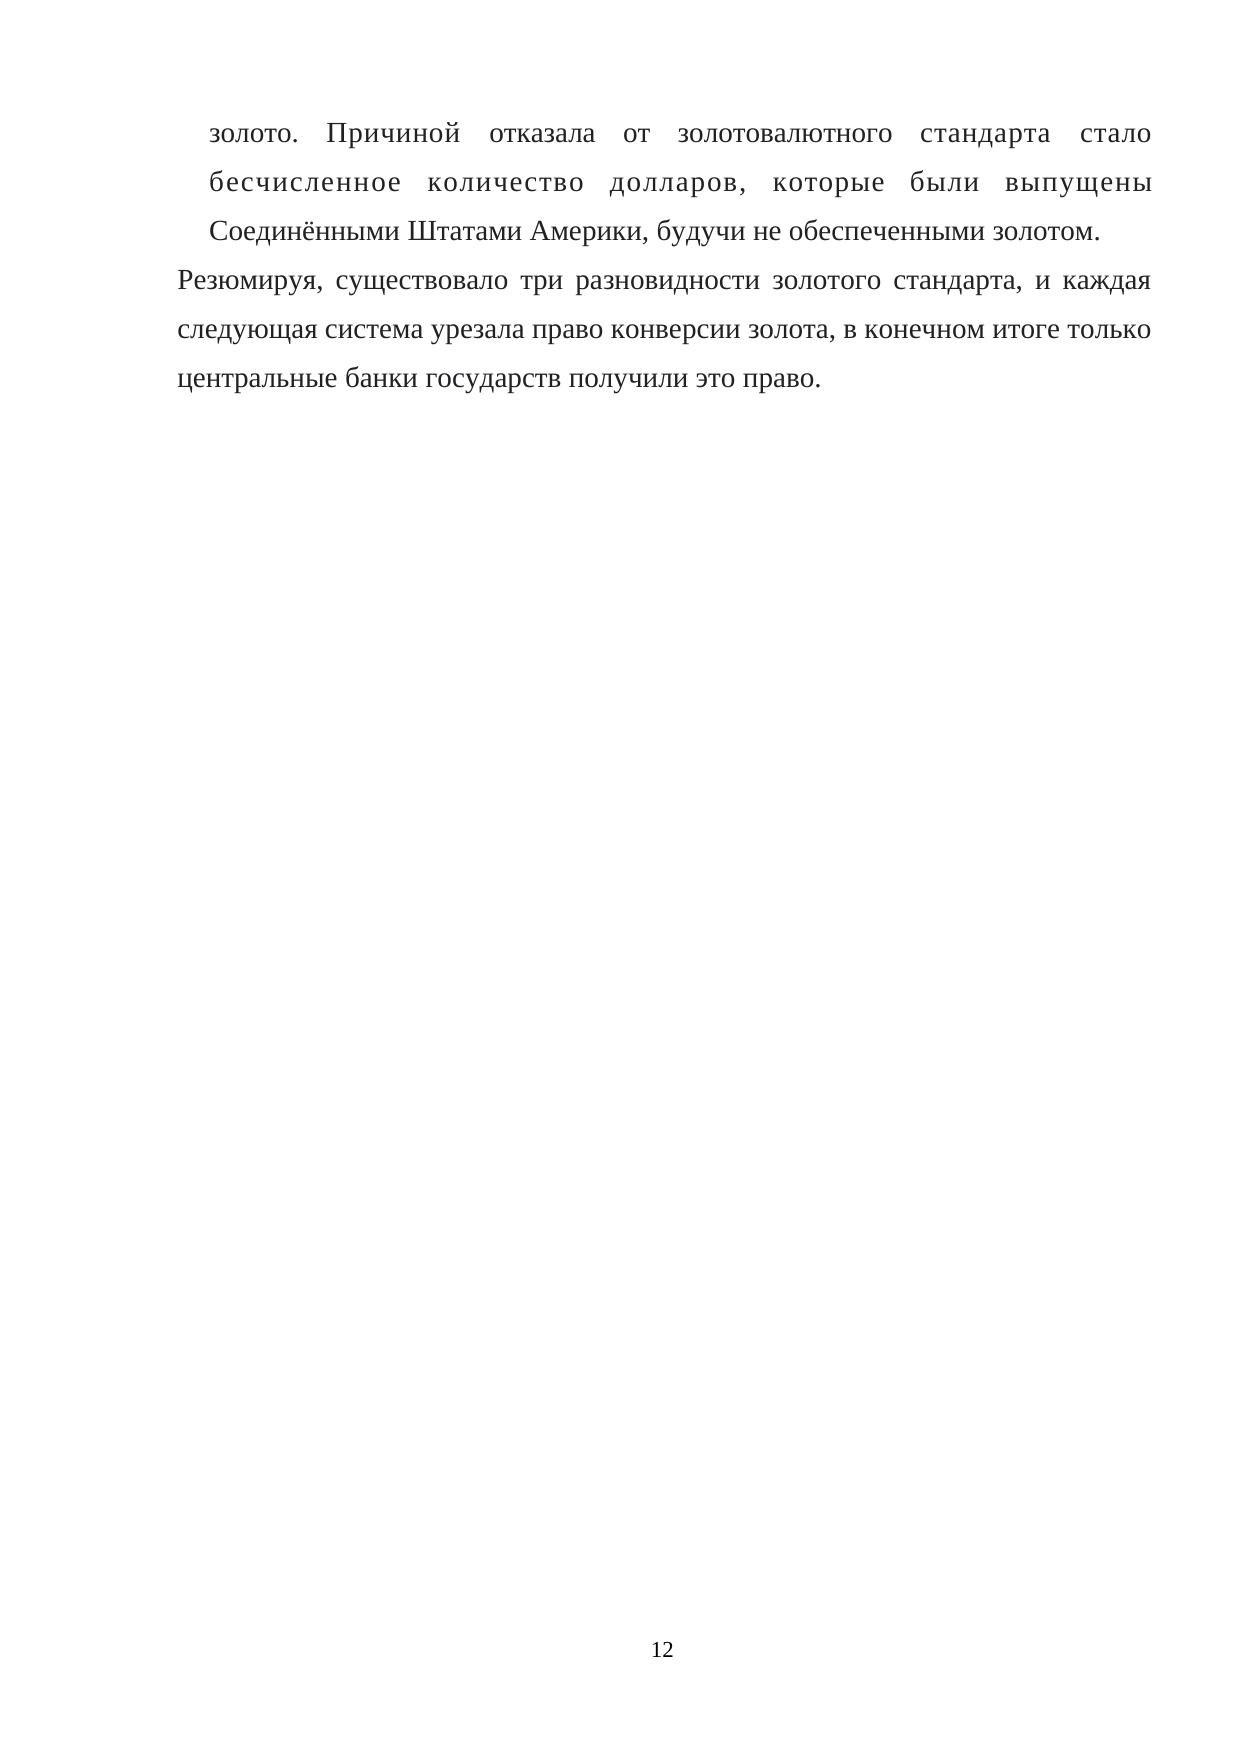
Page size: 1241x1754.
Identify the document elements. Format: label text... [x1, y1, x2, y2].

text Резюмируя, существовало три разновидности золотого стандарта, и каждая следующая система урезала право конверсии золота, в конечном итоге только центральные банки государств получили это право. [177, 262, 1152, 393]
text золото. Причиной отказала от золотовалютного стандарта стало бесчисленное количество долларов, которые были выпущены Соединёнными Штатами Америки, будучи не обеспеченными золотом. [209, 115, 1152, 246]
